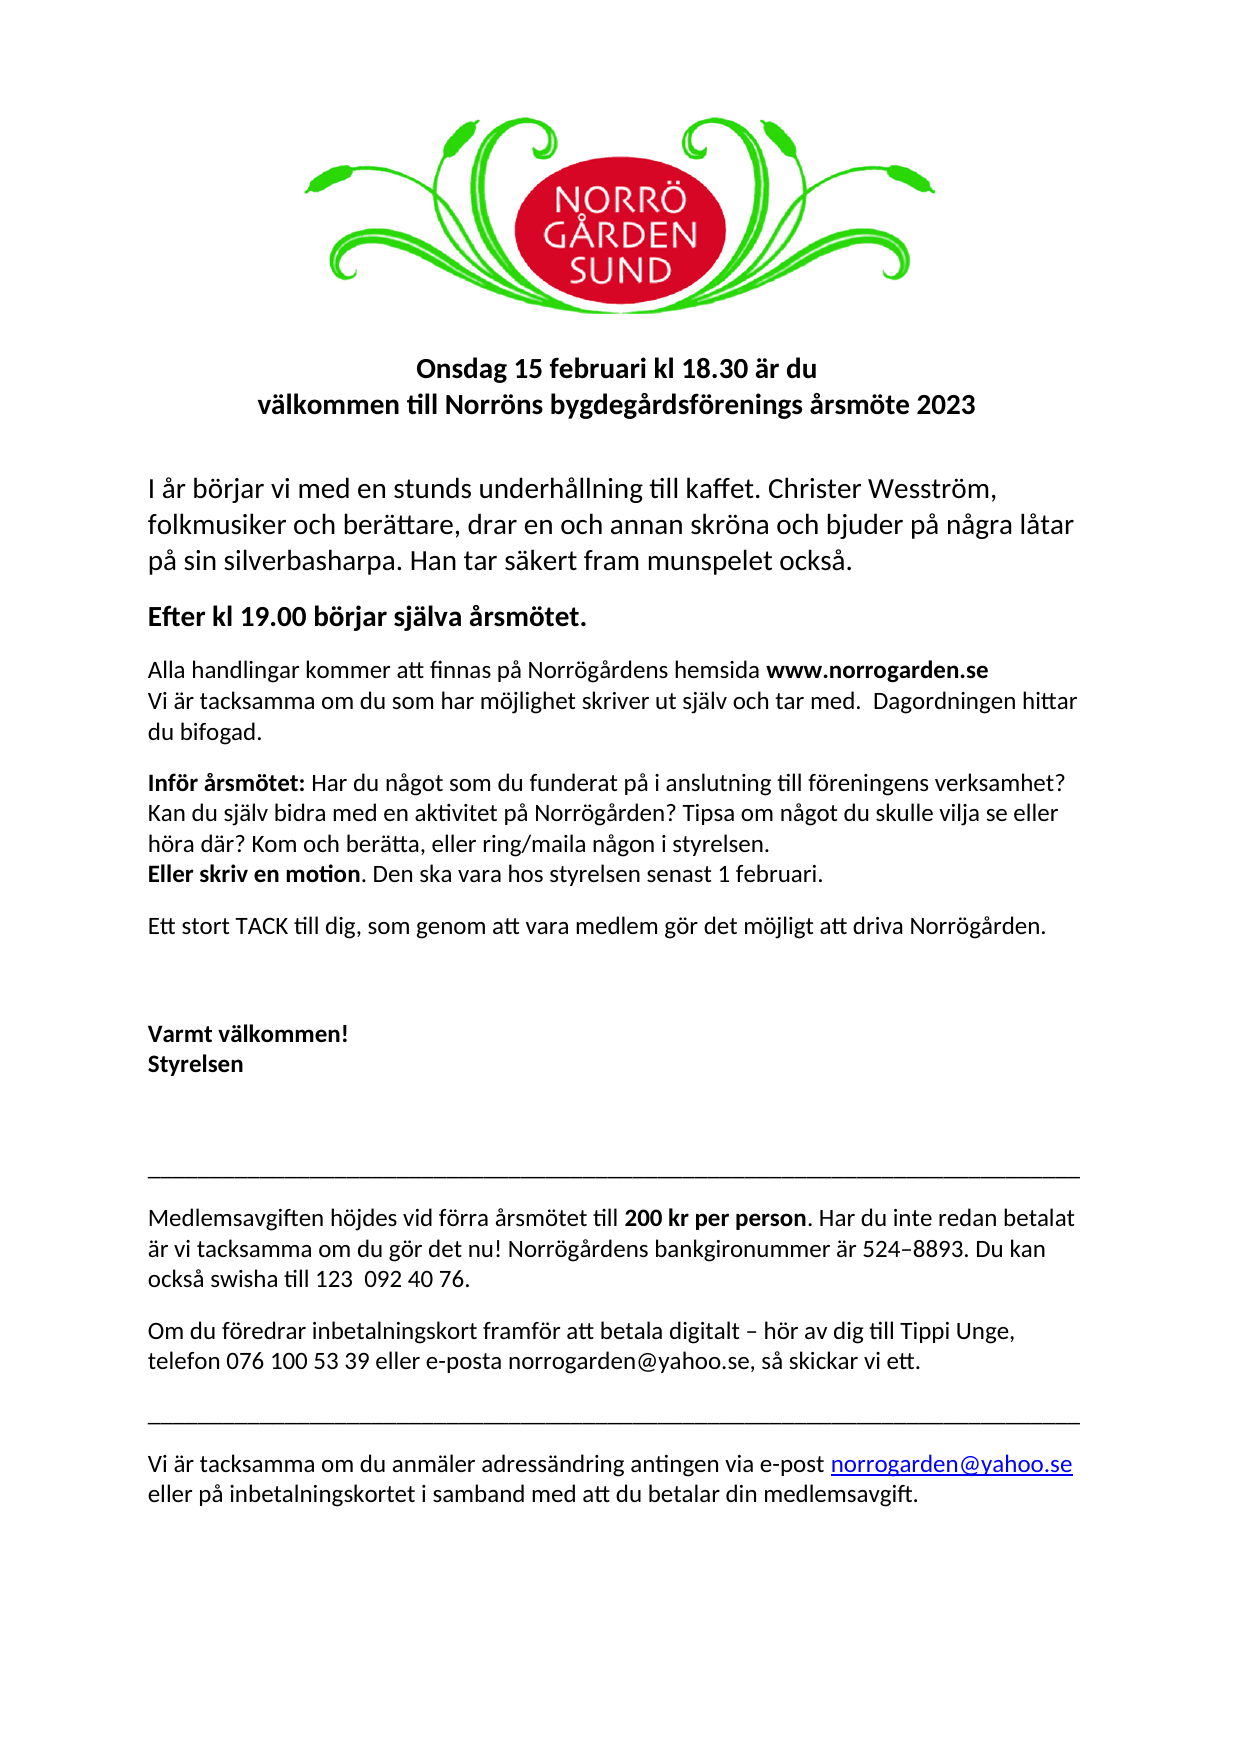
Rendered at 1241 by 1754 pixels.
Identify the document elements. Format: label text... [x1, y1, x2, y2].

text Om du föredrar inbetalningskort framför att betala digitalt – hör av dig till Tippi Unge, telefon 076 100 53 39 eller e-posta norrogarden@yahoo.se, så skickar vi ett. [148, 1315, 1093, 1376]
text Efter kl 19.00 börjar själva årsmötet. [148, 598, 1093, 634]
text ___________________________________________________________________________ [148, 1397, 1093, 1427]
text Vi är tacksamma om du anmäler adressändring antingen via e-post norrogarden@yahoo.se eller på inbetalningskortet i samband med att du betalar din medlemsavgift. [148, 1448, 1093, 1537]
text Alla handlingar kommer att finnas på Norrögårdens hemsida www.norrogarden.se Vi är tacksamma om du som har möjlighet skriver ut själv och tar med. Dagordningen hittar du bifogad. [148, 655, 1093, 746]
text Varmt välkommen! Styrelsen [148, 1018, 1093, 1079]
text I år börjar vi med en stunds underhållning till kaffet. Christer Wesström, folkmusiker och berättare, drar en och annan skröna och bjuder på några låtar på sin silverbasharpa. Han tar säkert fram munspelet också. [148, 471, 1093, 577]
text Onsdag 15 februari kl 18.30 är du välkommen till Norröns bygdegårdsförenings årsmöte 2023 [148, 350, 1093, 450]
text Inför årsmötet: Har du något som du funderat på i anslutning till föreningens verksamhet? Kan du själv bidra med en aktivitet på Norrögården? Tipsa om något du skulle vilja se eller höra där? Kom och berätta, eller ring/maila någon i styrelsen. Eller skriv en motion. Den ska vara hos styrelsen senast 1 februari. [148, 767, 1093, 889]
picture [295, 111, 944, 320]
text ___________________________________________________________________________ [148, 1151, 1093, 1182]
text Medlemsavgiften höjdes vid förra årsmötet till 200 kr per person. Har du inte redan betalat är vi tacksamma om du gör det nu! Norrögårdens bankgironummer är 524–8893. Du kan också swisha till 123 092 40 76. [148, 1202, 1093, 1294]
text Ett stort TACK till dig, som genom att vara medlem gör det möjligt att driva Norrögården. [148, 910, 1093, 941]
